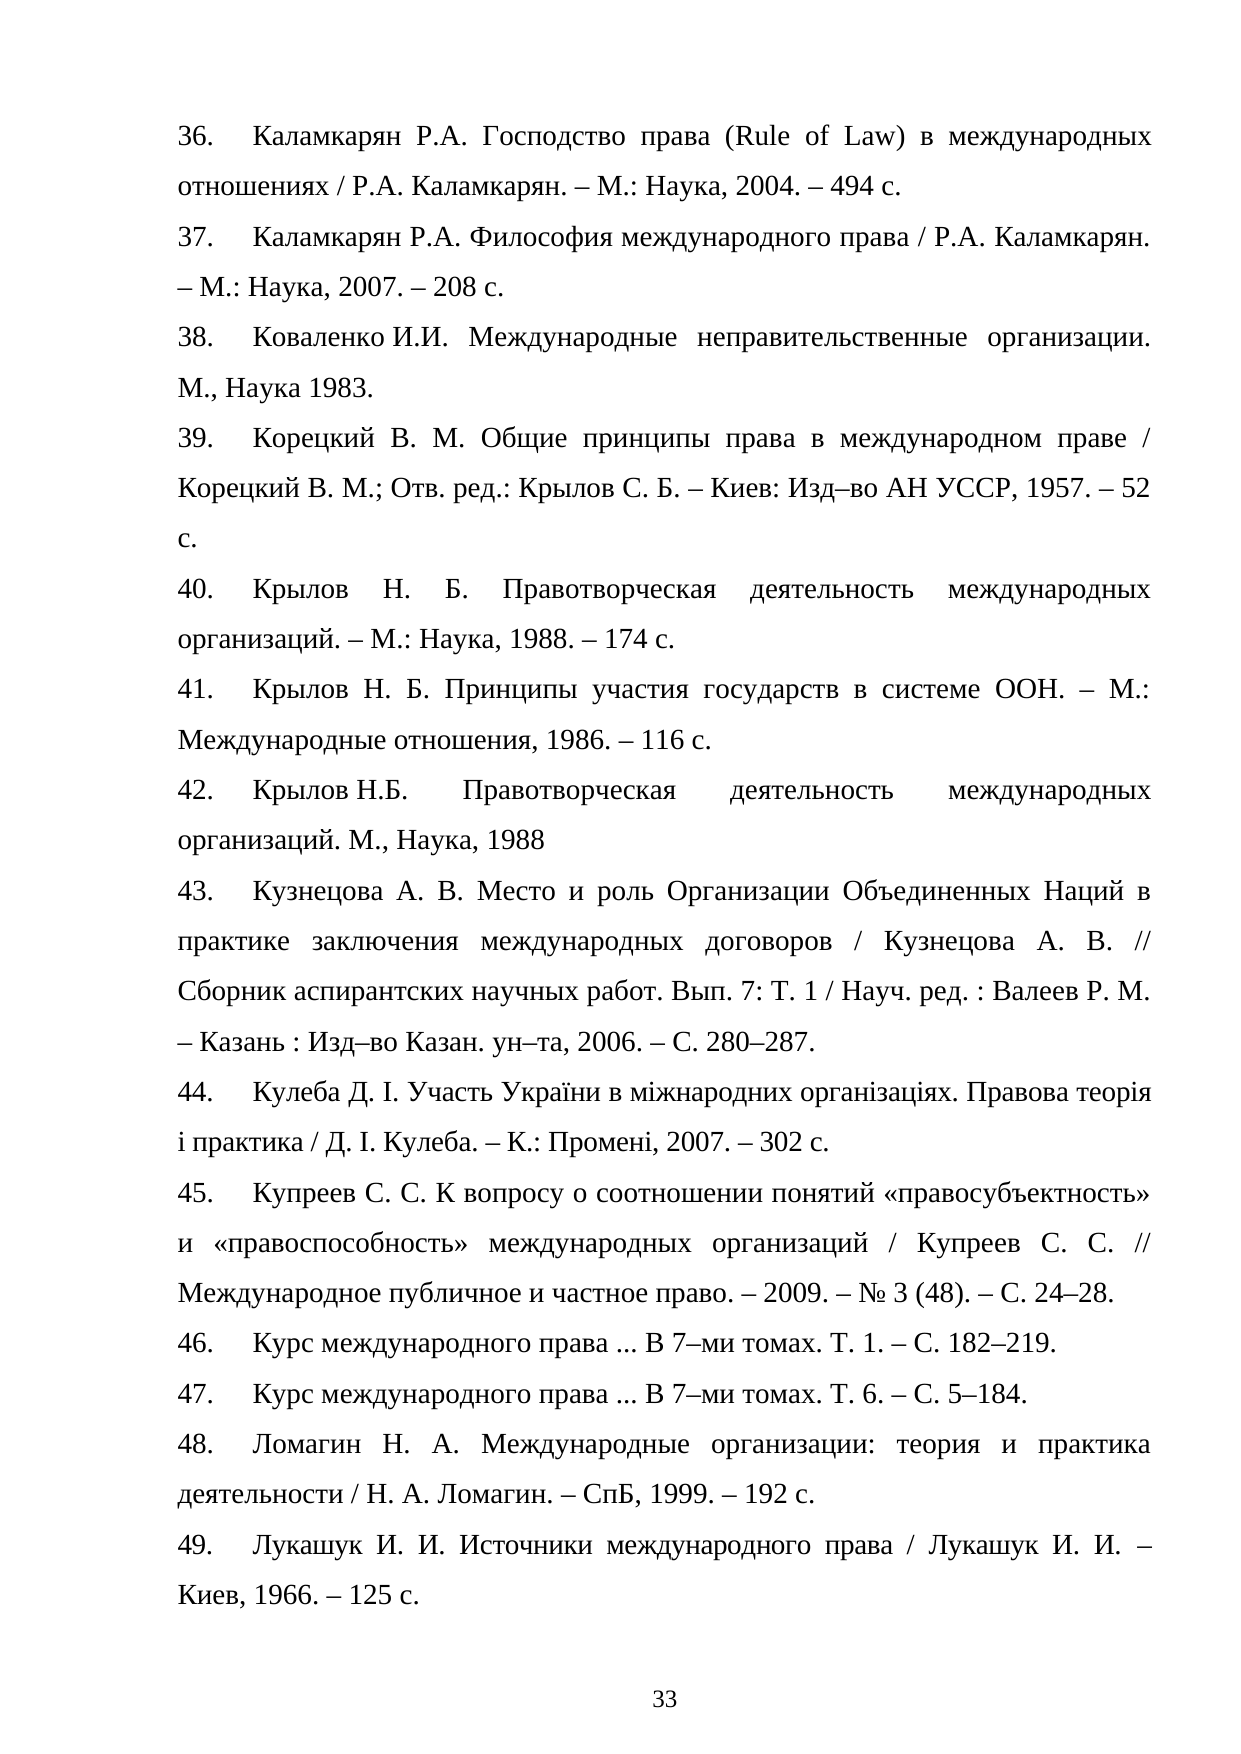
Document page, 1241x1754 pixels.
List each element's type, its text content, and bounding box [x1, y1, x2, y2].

list Каламкарян Р.А. Господство права (Rule of Law) в международных отношениях / Р.А. Каламкарян. – М.: Наука, 2004. – 494 с. [177, 118, 1152, 202]
list Лукашук И. И. Источники международного права / Лукашук И. И. – Киев, 1966. – 125 c. [177, 1527, 1152, 1611]
list Купреев С. С. К вопросу о соотношении понятий «правосубъектность» и «правоспособность» международных организаций / Купреев С. С. // Международное публичное и частное право. – 2009. – № 3 (48). – С. 24–28. [177, 1175, 1152, 1309]
list Крылов Н.Б. Правотворческая деятельность международных организаций. М., Наука, 1988 [177, 772, 1152, 856]
list Крылов Н. Б. Правотворческая деятельность международных организаций. – М.: Наука, 1988. – 174 с. [177, 571, 1152, 655]
list Кузнецова А. В. Место и роль Организации Объединенных Наций в практике заключения международных договоров / Кузнецова А. В. // Сборник аспирантских научных работ. Вып. 7: Т. 1 / Науч. ред. : Валеев Р. М. – Казань : Изд–во Казан. ун–та, 2006. – С. 280–287. [177, 873, 1152, 1057]
list Коваленко И.И. Международные неправительственные организации. М., Наука 1983. [177, 319, 1152, 403]
list Корецкий В. М. Общие принципы права в международном праве / Корецкий В. М.; Отв. ред.: Крылов С. Б. – Киев: Изд–во АН УССР, 1957. – 52 c. [177, 420, 1152, 554]
list Ломагин Н. А. Международные организации: теория и практика деятельности / Н. А. Ломагин. – СпБ, 1999. – 192 с. [177, 1426, 1152, 1510]
list Крылов Н. Б. Принципы участия государств в системе ООН. – М.: Международные отношения, 1986. – 116 с. [177, 672, 1152, 755]
list Каламкарян Р.А. Философия международного права / Р.А. Каламкарян. – М.: Наука, 2007. – 208 с. [177, 219, 1152, 303]
list Курс международного права ... В 7–ми томах. Т. 6. – С. 5–184. [177, 1376, 1152, 1409]
list Курс международного права ... В 7–ми томах. Т. 1. – С. 182–219. [177, 1326, 1152, 1359]
list Кулеба Д. І. Участь України в міжнародних організаціях. Правова теорія і практика / Д. І. Кулеба. – К.: Промені, 2007. – 302 с. [177, 1074, 1152, 1158]
